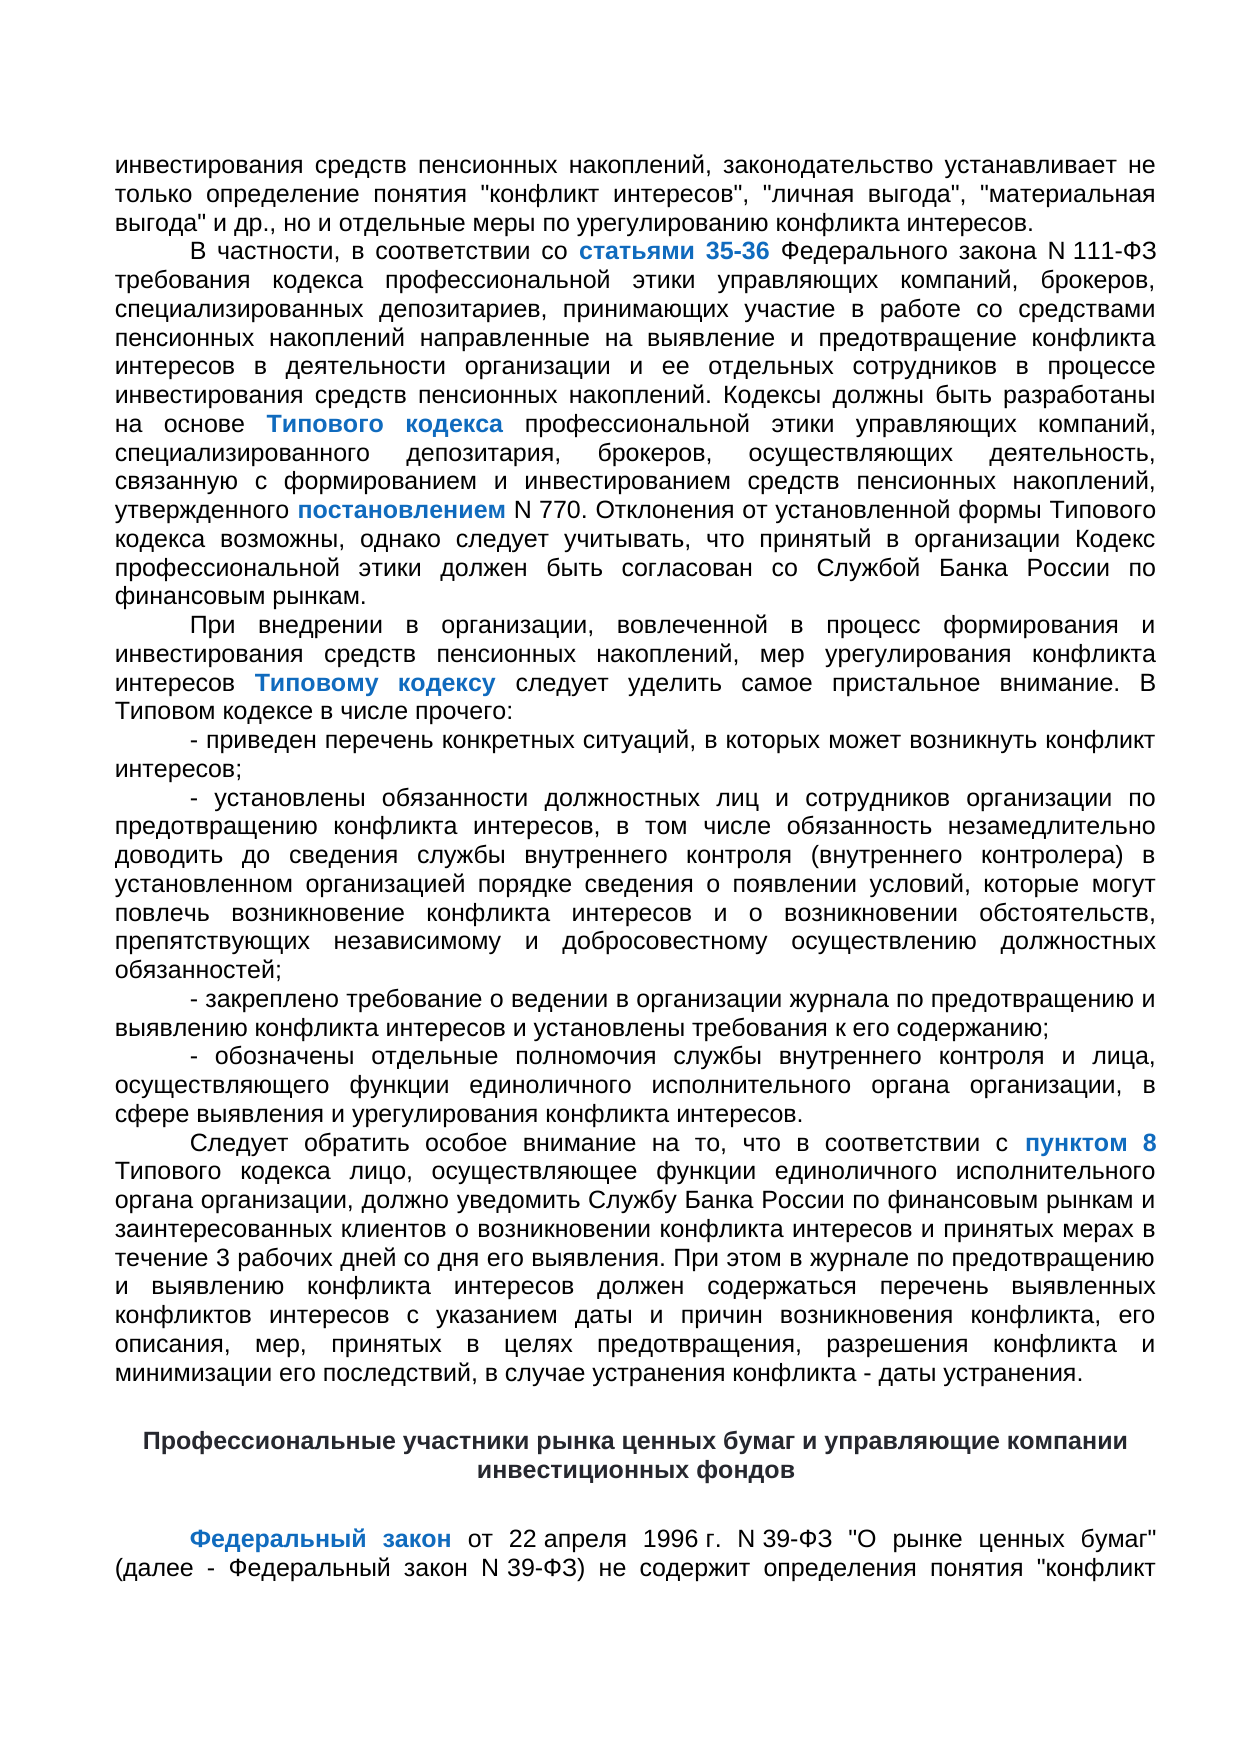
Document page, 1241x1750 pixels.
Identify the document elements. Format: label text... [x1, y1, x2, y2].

subtitle Профессиональные участники рынка ценных бумаг и управляющие компании инвестиционных фондов [114, 1426, 1157, 1484]
text - установлены обязанности должностных лиц и сотрудников организации по предотвращению конфликта интересов, в том числе обязанность незамедлительно доводить до сведения службы внутреннего контроля (внутреннего контролера) в установленном организацией порядке сведения о появлении условий, которые могут повлечь возникновение конфликта интересов и о возникновении обстоятельств, препятствующих независимому и добросовестному осуществлению должностных обязанностей; [114, 782, 1157, 984]
text - обозначены отдельные полномочия службы внутреннего контроля и лица, осуществляющего функции единоличного исполнительного органа организации, в сфере выявления и урегулирования конфликта интересов. [114, 1041, 1157, 1127]
text Следует обратить особое внимание на то, что в соответствии с пунктом 8 Типового кодекса лицо, осуществляющее функции единоличного исполнительного органа организации, должно уведомить Службу Банка России по финансовым рынкам и заинтересованных клиентов о возникновении конфликта интересов и принятых мерах в течение 3 рабочих дней со дня его выявления. При этом в журнале по предотвращению и выявлению конфликта интересов должен содержаться перечень выявленных конфликтов интересов с указанием даты и причин возникновения конфликта, его описания, мер, принятых в целях предотвращения, разрешения конфликта и минимизации его последствий, в случае устранения конфликта - даты устранения. [114, 1127, 1157, 1386]
text При внедрении в организации, вовлеченной в процесс формирования и инвестирования средств пенсионных накоплений, мер урегулирования конфликта интересов Типовому кодексу следует уделить самое пристальное внимание. В Типовом кодексе в числе прочего: [114, 610, 1157, 725]
text - закреплено требование о ведении в организации журнала по предотвращению и выявлению конфликта интересов и установлены требования к его содержанию; [114, 984, 1157, 1041]
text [114, 150, 1157, 236]
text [114, 1524, 1157, 1581]
text - приведен перечень конкретных ситуаций, в которых может возникнуть конфликт интересов; [114, 725, 1157, 782]
text В частности, в соответствии со статьями 35-36 Федерального закона N 111-ФЗ требования кодекса профессиональной этики управляющих компаний, брокеров, специализированных депозитариев, принимающих участие в работе со средствами пенсионных накоплений направленные на выявление и предотвращение конфликта интересов в деятельности организации и ее отдельных сотрудников в процессе инвестирования средств пенсионных накоплений. Кодексы должны быть разработаны на основе Типового кодекса профессиональной этики управляющих компаний, специализированного депозитария, брокеров, осуществляющих деятельность, связанную с формированием и инвестированием средств пенсионных накоплений, утвержденного постановлением N 770. Отклонения от установленной формы Типового кодекса возможны, однако следует учитывать, что принятый в организации Кодекс профессиональной этики должен быть согласован со Службой Банка России по финансовым рынкам. [114, 236, 1157, 610]
